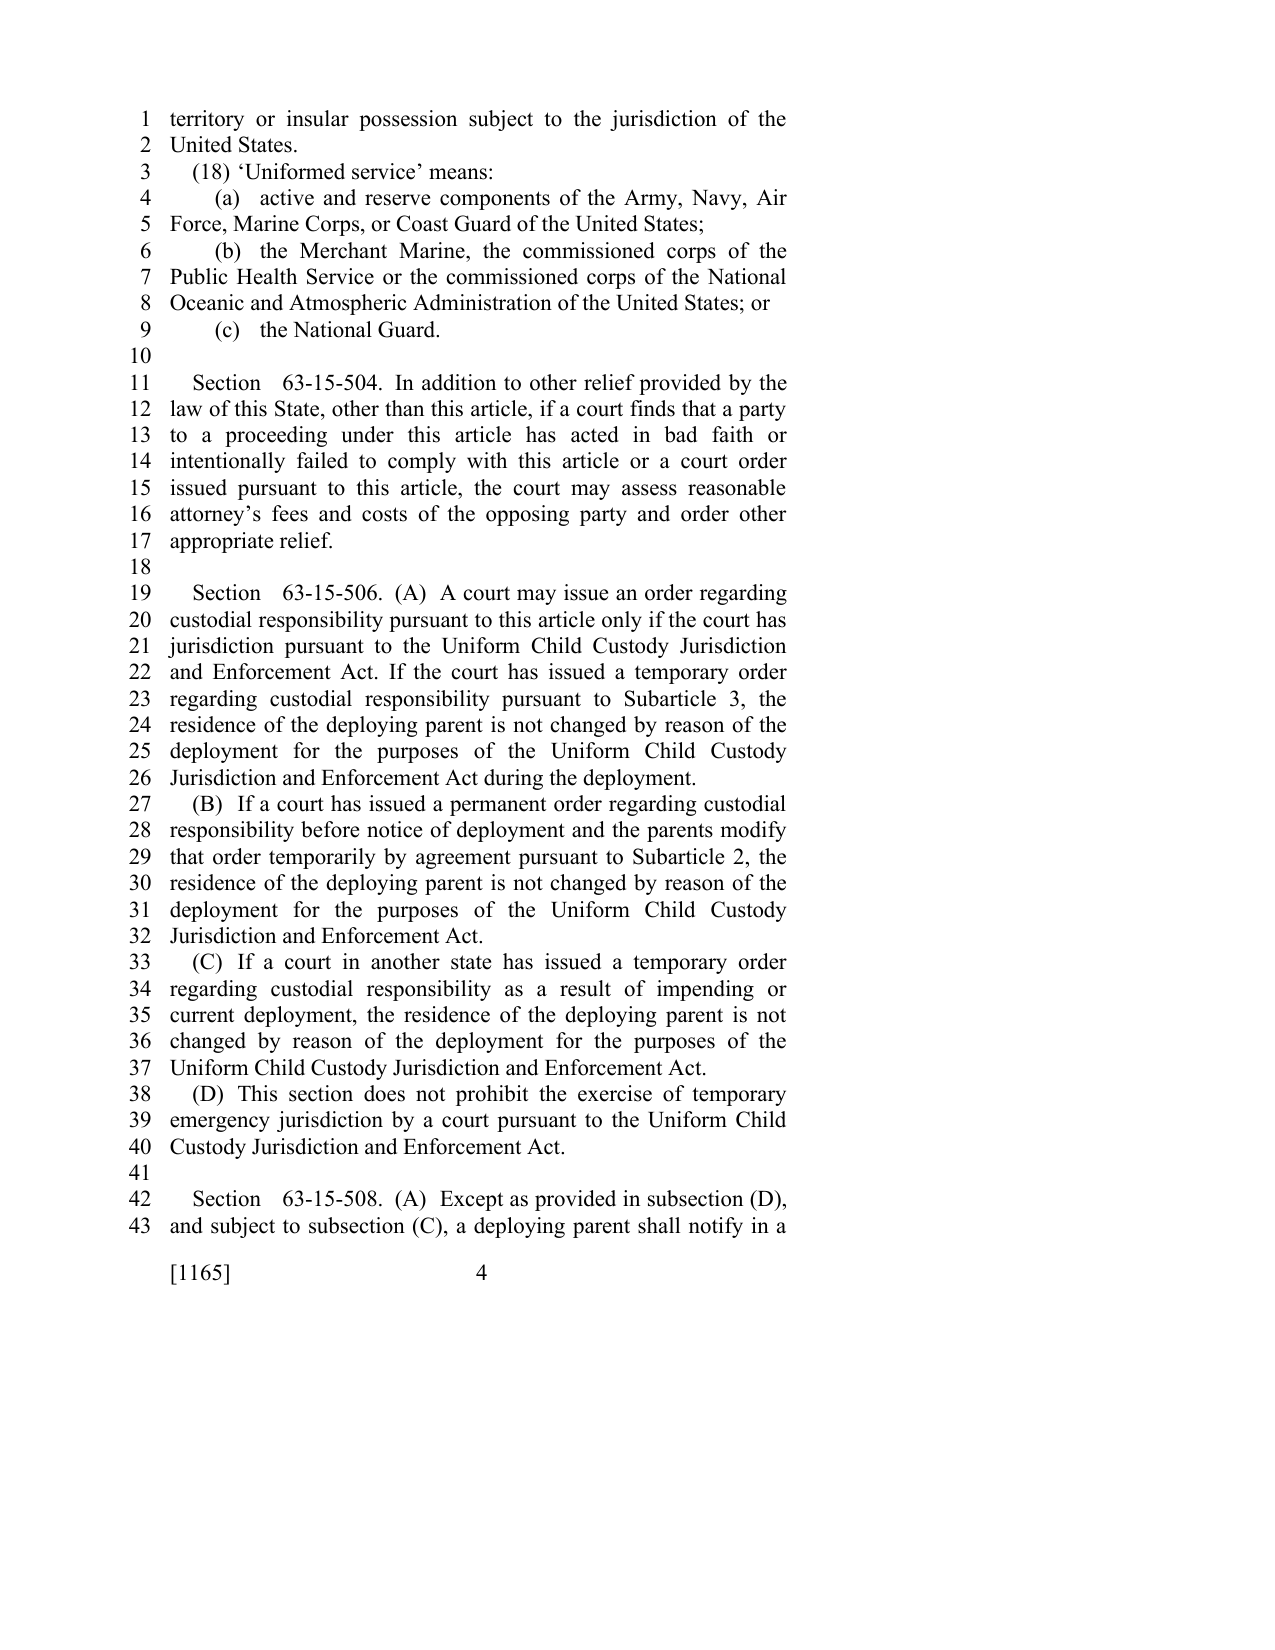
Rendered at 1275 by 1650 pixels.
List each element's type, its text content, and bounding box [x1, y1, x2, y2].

text (b) the Merchant Marine, the commissioned corps of the Public Health Service or the commissioned corps of the National Oceanic and Atmospheric Administration of the United States; or [169, 237, 787, 316]
text (18) ‘Uniformed service’ means: [169, 158, 787, 184]
text (D) This section does not prohibit the exercise of temporary emergency jurisdiction by a court pursuant to the Uniform Child Custody Jurisdiction and Enforcement Act. [169, 1080, 787, 1159]
text Section 63-15-504. In addition to other relief provided by the law of this State, other than this article, if a court finds that a party to a proceeding under this article has acted in bad faith or intentionally failed to comply with this article or a court order issued pursuant to this article, the court may assess reasonable attorney’s fees and costs of the opposing party and order other appropriate relief. [169, 368, 787, 553]
text (B) If a court has issued a permanent order regarding custodial responsibility before notice of deployment and the parents modify that order temporarily by agreement pursuant to Subarticle 2, the residence of the deploying parent is not changed by reason of the deployment for the purposes of the Uniform Child Custody Jurisdiction and Enforcement Act. [169, 790, 787, 948]
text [169, 1186, 787, 1238]
text (a) active and reserve components of the Army, Navy, Air Force, Marine Corps, or Coast Guard of the United States; [169, 184, 787, 237]
text (c) the National Guard. [169, 316, 787, 342]
text (C) If a court in another state has issued a temporary order regarding custodial responsibility as a result of impending or current deployment, the residence of the deploying parent is not changed by reason of the deployment for the purposes of the Uniform Child Custody Jurisdiction and Enforcement Act. [169, 948, 787, 1080]
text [169, 105, 787, 158]
text Section 63-15-506. (A) A court may issue an order regarding custodial responsibility pursuant to this article only if the court has jurisdiction pursuant to the Uniform Child Custody Jurisdiction and Enforcement Act. If the court has issued a temporary order regarding custodial responsibility pursuant to Subarticle 3, the residence of the deploying parent is not changed by reason of the deployment for the purposes of the Uniform Child Custody Jurisdiction and Enforcement Act during the deployment. [169, 579, 787, 790]
